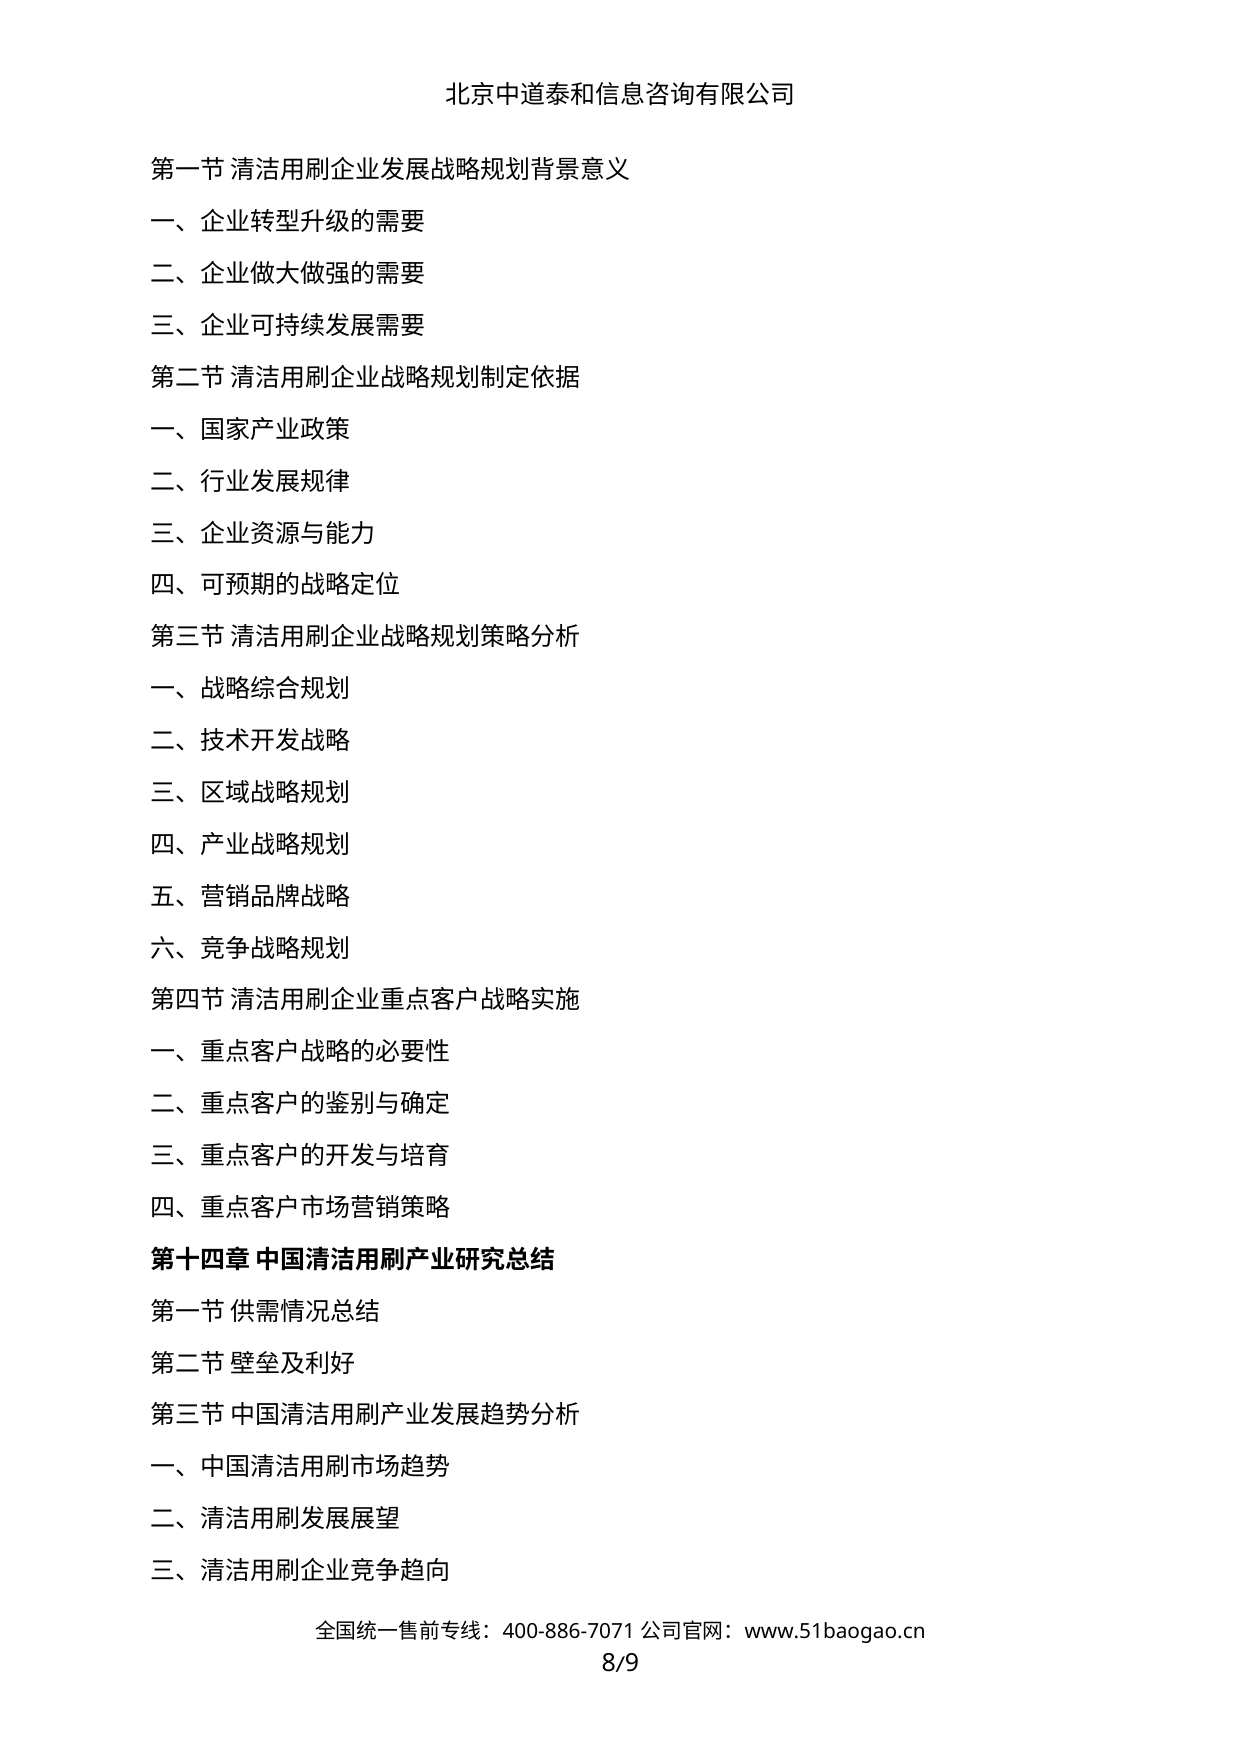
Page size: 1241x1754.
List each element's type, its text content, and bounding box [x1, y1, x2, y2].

text 二、企业做大做强的需要 [150, 254, 1090, 290]
text 第三节 清洁用刷企业战略规划策略分析 [150, 617, 1090, 653]
text 一、国家产业政策 [150, 409, 1090, 446]
text 第十四章 中国清洁用刷产业研究总结 [150, 1239, 1090, 1276]
text 二、清洁用刷发展展望 [150, 1499, 1090, 1535]
text 第一节 清洁用刷企业发展战略规划背景意义 [150, 150, 1090, 186]
text 第一节 供需情况总结 [150, 1291, 1090, 1327]
text 二、重点客户的鉴别与确定 [150, 1084, 1090, 1120]
text 六、竞争战略规划 [150, 928, 1090, 964]
text 一、战略综合规划 [150, 669, 1090, 705]
text 一、重点客户战略的必要性 [150, 1032, 1090, 1068]
text 一、中国清洁用刷市场趋势 [150, 1447, 1090, 1483]
text 二、技术开发战略 [150, 721, 1090, 757]
text 四、重点客户市场营销策略 [150, 1187, 1090, 1224]
text 第三节 中国清洁用刷产业发展趋势分析 [150, 1395, 1090, 1431]
text 三、企业资源与能力 [150, 513, 1090, 549]
text 三、重点客户的开发与培育 [150, 1136, 1090, 1172]
text 三、区域战略规划 [150, 772, 1090, 809]
text 四、产业战略规划 [150, 824, 1090, 861]
text 四、可预期的战略定位 [150, 565, 1090, 601]
text 三、企业可持续发展需要 [150, 306, 1090, 342]
text 一、企业转型升级的需要 [150, 202, 1090, 238]
text 二、行业发展规律 [150, 461, 1090, 497]
text 第二节 清洁用刷企业战略规划制定依据 [150, 357, 1090, 394]
text 第四节 清洁用刷企业重点客户战略实施 [150, 980, 1090, 1016]
text 第二节 壁垒及利好 [150, 1343, 1090, 1379]
text 五、营销品牌战略 [150, 876, 1090, 912]
text 三、清洁用刷企业竞争趋向 [150, 1551, 1090, 1587]
